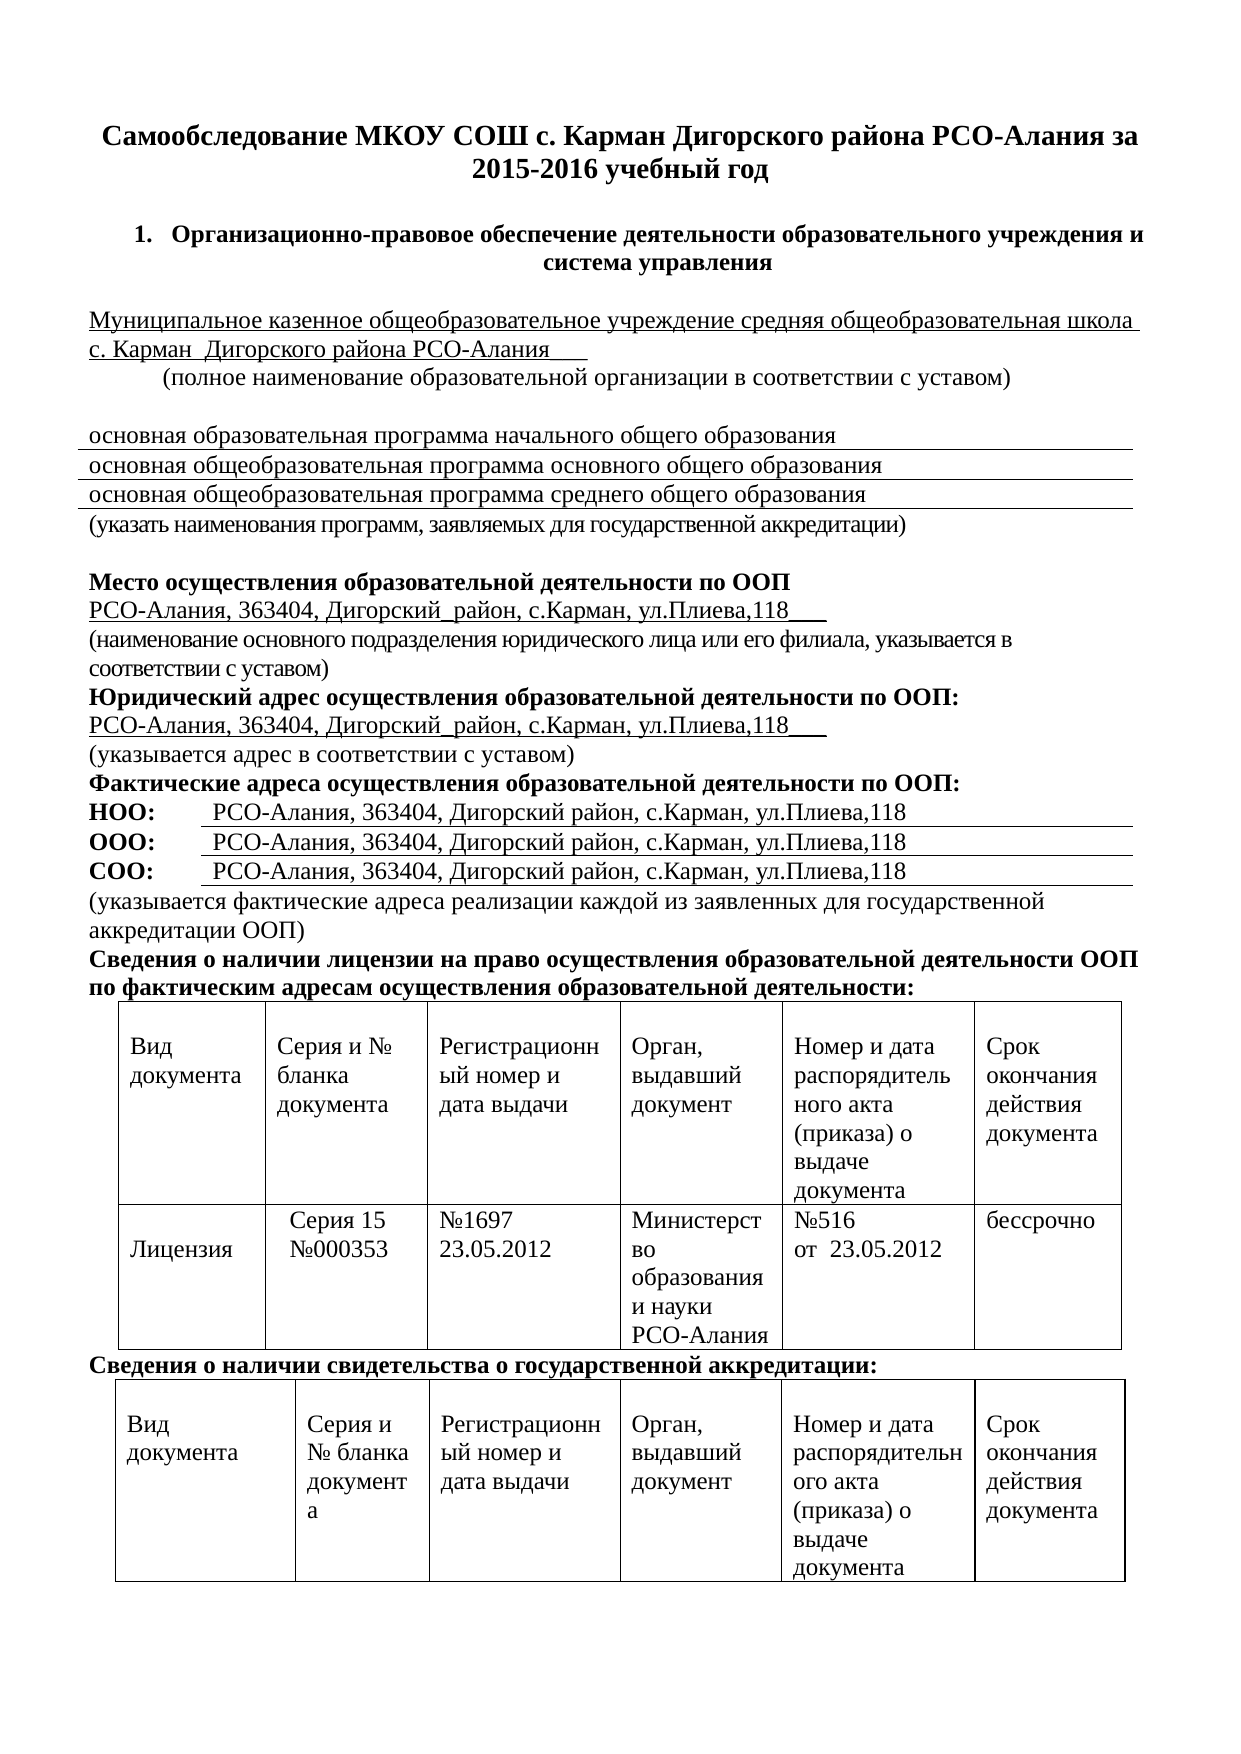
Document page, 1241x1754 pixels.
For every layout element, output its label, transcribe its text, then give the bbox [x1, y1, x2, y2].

table_cell №1697 23.05.2012 [428, 1205, 620, 1349]
table_header основная образовательная программа начального общего образования [78, 420, 1133, 449]
table_header Регистрационный номер и дата выдачи [428, 1002, 620, 1204]
table_header Серия и № бланка документа [296, 1380, 429, 1581]
text Муниципальное казенное общеобразовательное учреждение средняя общеобразовательная школа с. Карман Дигорского района РСО-Алания___ [89, 305, 1152, 362]
text Самообследование МКОУ СОШ с. Карман Дигорского района РСО-Алания за 2015-2016 учебный год [89, 118, 1152, 185]
table_cell НОО: [78, 797, 201, 826]
table_header Вид документа [116, 1380, 295, 1581]
table_cell СОО: [78, 855, 201, 885]
text Сведения о наличии свидетельства о государственной аккредитации: [89, 1350, 1152, 1378]
table_cell РСО-Алания, 363404, Дигорский район, с.Карман, ул.Плиева,118 [201, 827, 1133, 855]
table_cell бессрочно [975, 1205, 1121, 1349]
table_header Вид документа [119, 1002, 265, 1204]
table_cell основная общеобразовательная программа среднего общего образования [78, 480, 1133, 508]
table_cell ООО: [78, 826, 201, 855]
table_cell №516 от 23.05.2012 [783, 1205, 974, 1349]
table_cell (указывается фактические адреса реализации каждой из заявленных для государственной аккредитации ООП) [78, 885, 1133, 944]
table_cell (указать наименования программ, заявляемых для государственной аккредитации) [78, 509, 1133, 538]
table_cell Серия 15 №000353 [266, 1205, 427, 1349]
table_header Срок окончания действия документа [975, 1002, 1121, 1204]
table_header Регистрационный номер и дата выдачи [430, 1380, 620, 1581]
table_cell (наименование основного подразделения юридического лица или его филиала, указывается в соответствии с уставом) [78, 624, 1133, 682]
table_cell РСО-Алания, 363404, Дигорский район, с.Карман, ул.Плиева,118 [201, 856, 1133, 885]
text (полное наименование образовательной организации в соответствии с уставом) [89, 362, 1152, 391]
text Сведения о наличии лицензии на право осуществления образовательной деятельности ООП по фактическим адресам осуществления образовательной деятельности: [89, 944, 1152, 1001]
table_header Номер и дата распорядительного акта (приказа) о выдаче документа [783, 1002, 974, 1204]
table_cell основная общеобразовательная программа основного общего образования [78, 450, 1133, 478]
table_cell Юридический адрес осуществления образовательной деятельности по ООП: РСО-Алания, 363404, Дигорский_район, с.Карман, ул.Плиева,118___ [78, 682, 1133, 739]
table_header Срок окончания действия документа [976, 1380, 1124, 1581]
table_cell Фактические адреса осуществления образовательной деятельности по ООП: [78, 768, 1133, 797]
table_header Место осуществления образовательной деятельности по ООП РСО-Алания, 363404, Дигорский_район, с.Карман, ул.Плиева,118___ [78, 567, 1133, 624]
table_cell (указывается адрес в соответствии с уставом) [78, 739, 1133, 768]
list Организационно-правовое обеспечение деятельности образовательного учреждения и система управления [126, 219, 1152, 276]
table_cell Лицензия [119, 1205, 265, 1349]
table_header Номер и дата распорядительного акта (приказа) о выдаче документа [782, 1380, 974, 1581]
table_header Орган, выдавший документ [621, 1002, 782, 1204]
table_header Серия и № бланка документа [266, 1002, 427, 1204]
table_cell РСО-Алания, 363404, Дигорский район, с.Карман, ул.Плиева,118 [201, 797, 1133, 826]
table_header Орган, выдавший документ [621, 1380, 781, 1581]
table_cell Министерство образования и науки РСО-Алания [621, 1205, 782, 1349]
